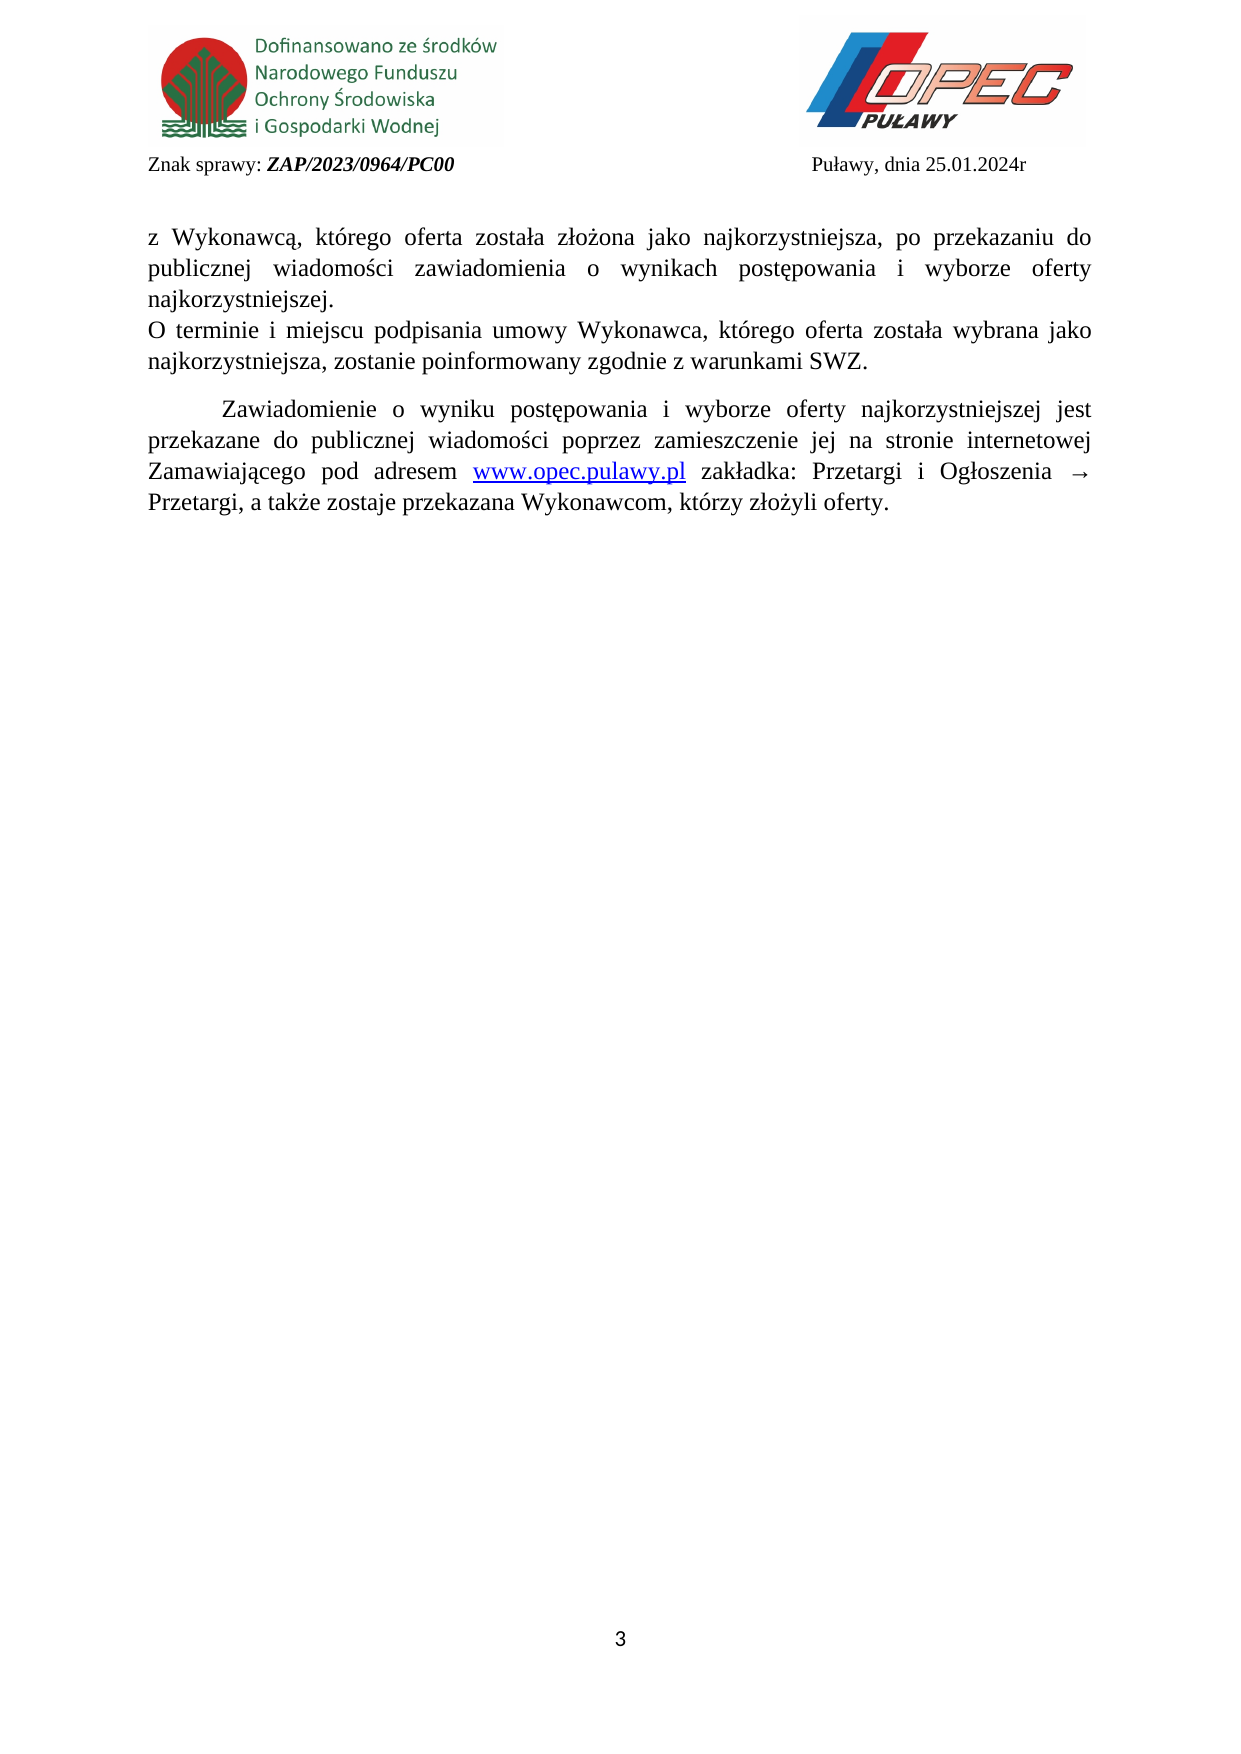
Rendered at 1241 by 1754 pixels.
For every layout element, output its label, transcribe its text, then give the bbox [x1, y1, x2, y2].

text Zawiadomienie o wyniku postępowania i wyborze oferty najkorzystniejszej jest przekazane do publicznej wiadomości poprzez zamieszczenie jej na stronie internetowej Zamawiającego pod adresem www.opec.pulawy.pl zakładka: Przetargi i Ogłoszenia → Przetargi, a także zostaje przekazana Wykonawcom, którzy złożyli oferty. [148, 394, 1093, 516]
picture [799, 15, 1087, 147]
picture [147, 25, 504, 147]
